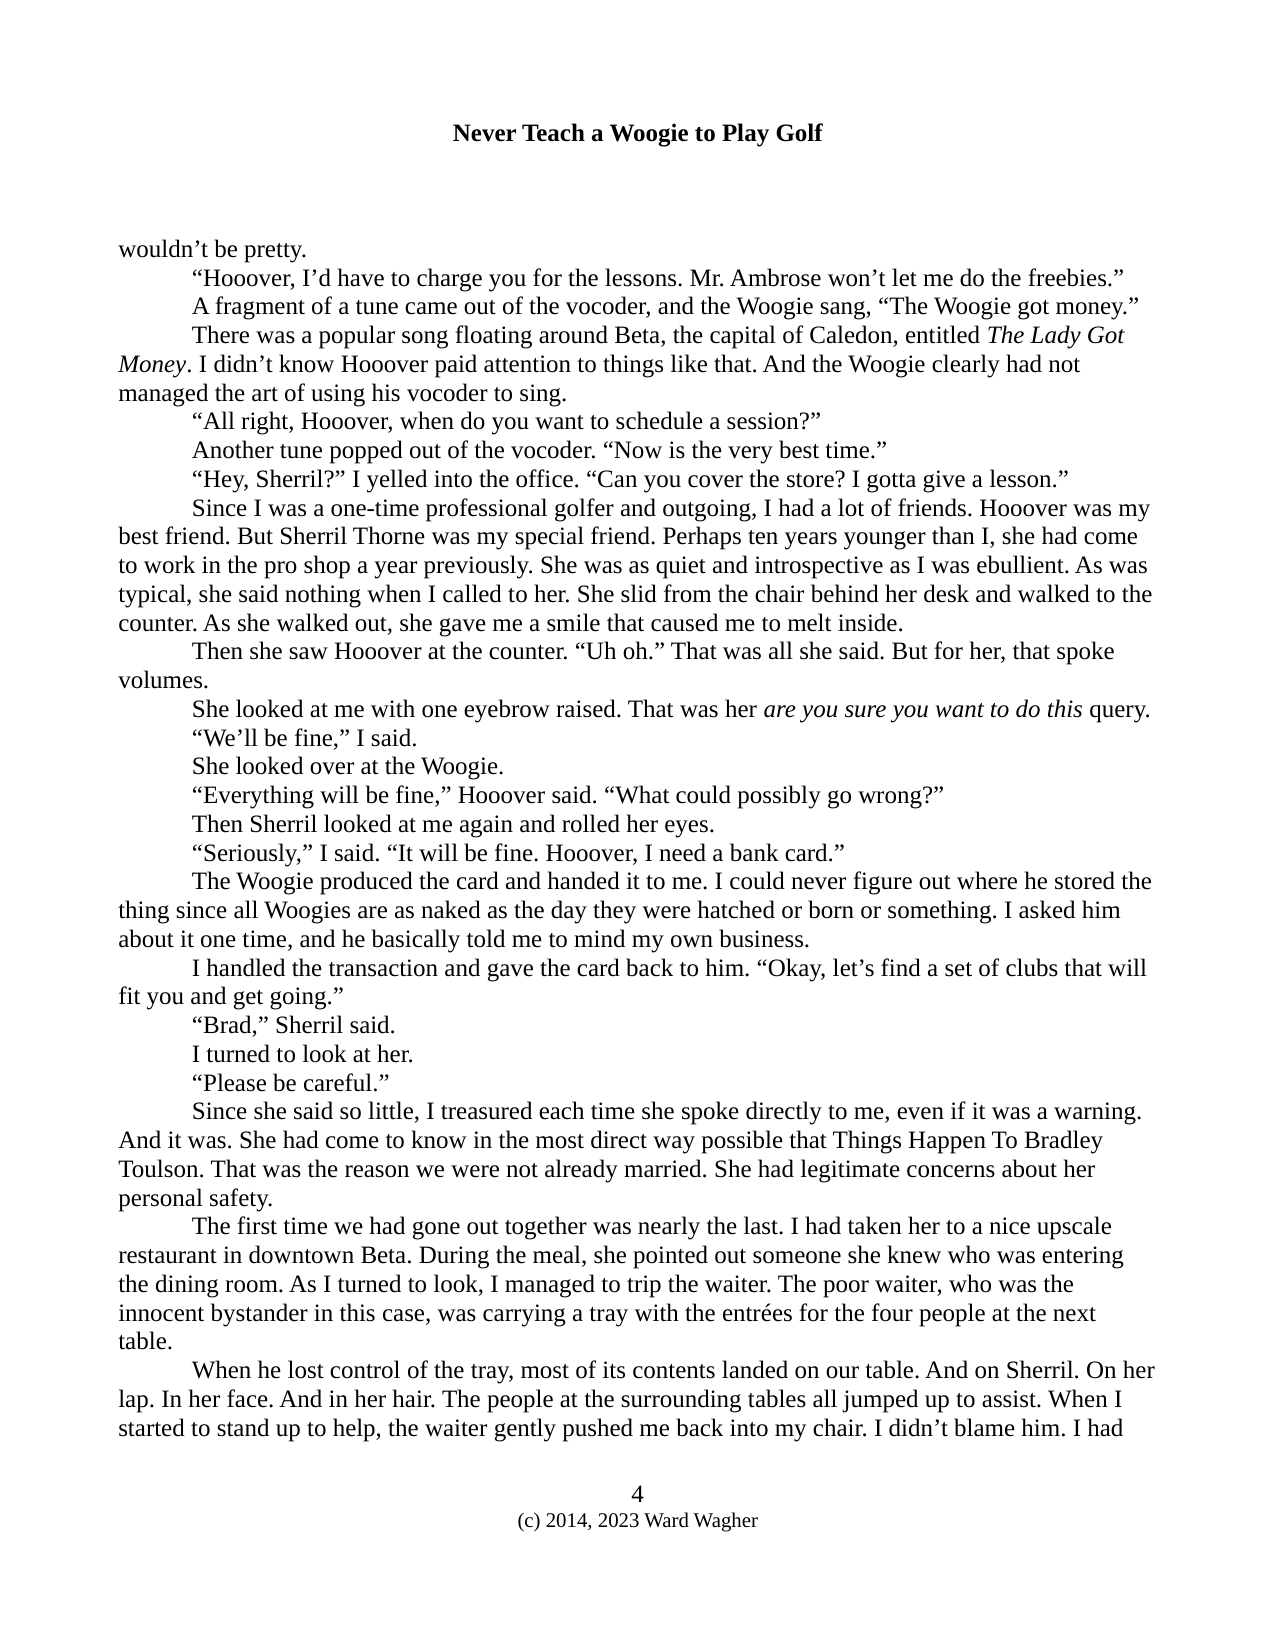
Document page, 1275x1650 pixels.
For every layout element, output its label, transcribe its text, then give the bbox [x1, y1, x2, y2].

text She looked over at the Woogie. [118, 751, 1157, 780]
text The first time we had gone out together was nearly the last. I had taken her to a nice upscale restaurant in downtown Beta. During the meal, she pointed out someone she knew who was entering the dining room. As I turned to look, I managed to trip the waiter. The poor waiter, who was the innocent bystander in this case, was carrying a tray with the entrées for the four people at the next table. [118, 1211, 1157, 1355]
text “Seriously,” I said. “It will be fine. Hooover, I need a bank card.” [118, 838, 1157, 866]
text Then Sherril looked at me again and rolled her eyes. [118, 809, 1157, 838]
text The Woogie produced the card and handed it to me. I could never figure out where he stored the thing since all Woogies are as naked as the day they were hatched or born or something. I asked him about it one time, and he basically told me to mind my own business. [118, 866, 1157, 953]
text Since I was a one-time professional golfer and outgoing, I had a lot of friends. Hooover was my best friend. But Sherril Thorne was my special friend. Perhaps ten years younger than I, she had come to work in the pro shop a year previously. She was as quiet and introspective as I was ebullient. As was typical, she said nothing when I called to her. She slid from the chair behind her desk and walked to the counter. As she walked out, she gave me a smile that caused me to melt inside. [118, 493, 1157, 636]
text Then she saw Hooover at the counter. “Uh oh.” That was all she said. But for her, that spoke volumes. [118, 636, 1157, 694]
text “Everything will be fine,” Hooover said. “What could possibly go wrong?” [118, 780, 1157, 809]
text There was a popular song floating around Beta, the capital of Caledon, entitled The Lady Got Money. I didn’t know Hooover paid attention to things like that. And the Woogie clearly had not managed the art of using his vocoder to sing. [118, 320, 1157, 406]
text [118, 1355, 1157, 1441]
text Since she said so little, I treasured each time she spoke directly to me, even if it was a warning. And it was. She had come to know in the most direct way possible that Things Happen To Bradley Toulson. That was the reason we were not already married. She had legitimate concerns about her personal safety. [118, 1096, 1157, 1211]
text Another tune popped out of the vocoder. “Now is the very best time.” [118, 435, 1157, 464]
text “Brad,” Sherril said. [118, 1010, 1157, 1039]
text “We’ll be fine,” I said. [118, 723, 1157, 751]
text “Hooover, I’d have to charge you for the lessons. Mr. Ambrose won’t let me do the freebies.” [118, 263, 1157, 291]
text “Hey, Sherril?” I yelled into the office. “Can you cover the store? I gotta give a lesson.” [118, 464, 1157, 493]
text “All right, Hooover, when do you want to schedule a session?” [118, 406, 1157, 435]
text I turned to look at her. [118, 1039, 1157, 1068]
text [118, 234, 1157, 263]
text “Please be careful.” [118, 1068, 1157, 1096]
text I handled the transaction and gave the card back to him. “Okay, let’s find a set of clubs that will fit you and get going.” [118, 953, 1157, 1010]
text A fragment of a tune came out of the vocoder, and the Woogie sang, “The Woogie got money.” [118, 291, 1157, 320]
text She looked at me with one eyebrow raised. That was her are you sure you want to do this query. [118, 694, 1157, 723]
